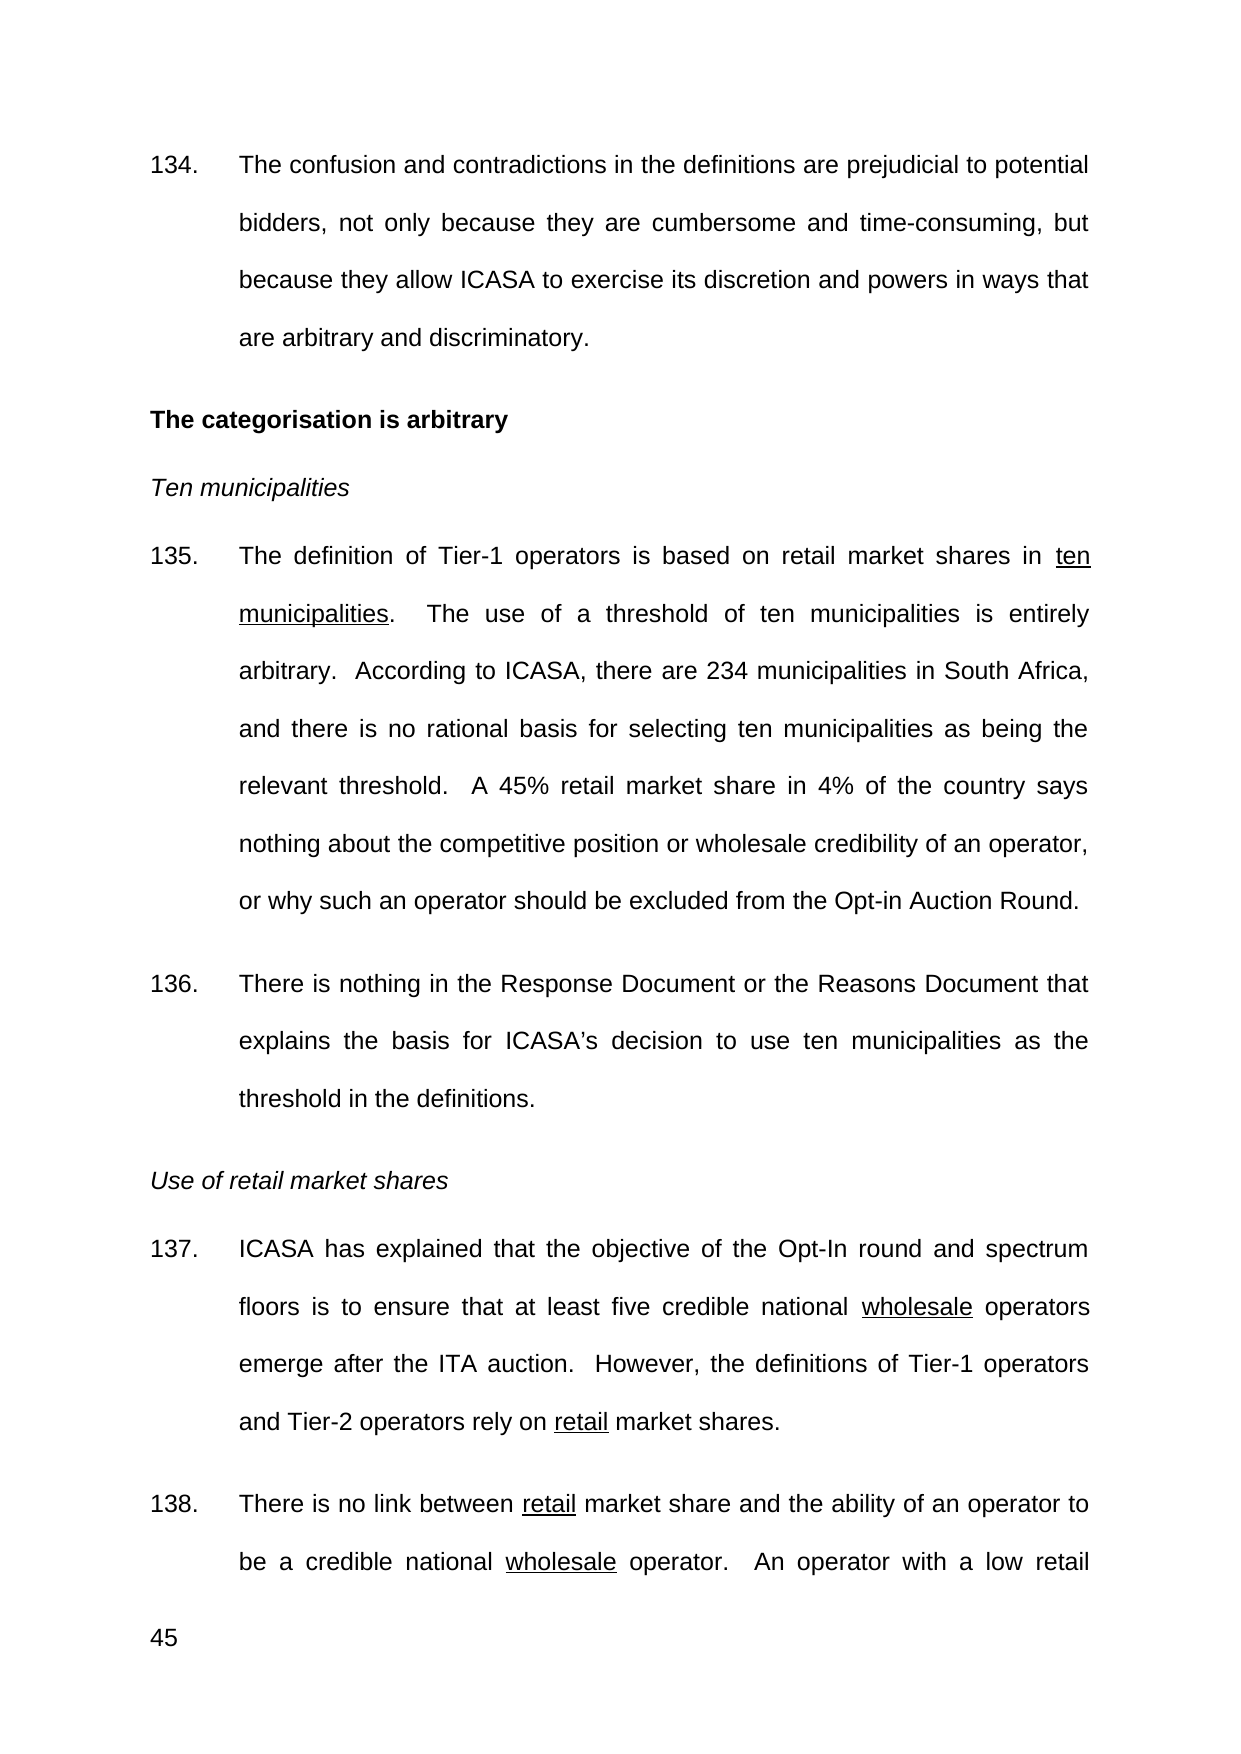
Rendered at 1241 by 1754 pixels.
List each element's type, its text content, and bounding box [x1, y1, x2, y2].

text Ten municipalities [150, 473, 1090, 502]
text The definition of Tier-1 operators is based on retail market shares in ten municipalities. The use of a threshold of ten municipalities is entirely arbitrary. According to ICASA, there are 234 municipalities in South Africa, and there is no rational basis for selecting ten municipalities as being the relevant threshold. A 45% retail market share in 4% of the country says nothing about the competitive position or wholesale credibility of an operator, or why such an operator should be excluded from the Opt-in Auction Round. [150, 541, 1090, 915]
text There is nothing in the Response Document or the Reasons Document that explains the basis for ICASA’s decision to use ten municipalities as the threshold in the definitions. [150, 969, 1090, 1112]
text ICASA has explained that the objective of the Opt-In round and spectrum floors is to ensure that at least five credible national wholesale operators emerge after the ITA auction. However, the definitions of Tier-1 operators and Tier-2 operators rely on retail market shares. [150, 1234, 1090, 1436]
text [150, 1489, 1090, 1576]
text The confusion and contradictions in the definitions are prejudicial to potential bidders, not only because they are cumbersome and time-consuming, but because they allow ICASA to exercise its discretion and powers in ways that are arbitrary and discriminatory. [150, 150, 1090, 351]
text Use of retail market shares [150, 1166, 1090, 1195]
subtitle The categorisation is arbitrary [150, 405, 1090, 434]
